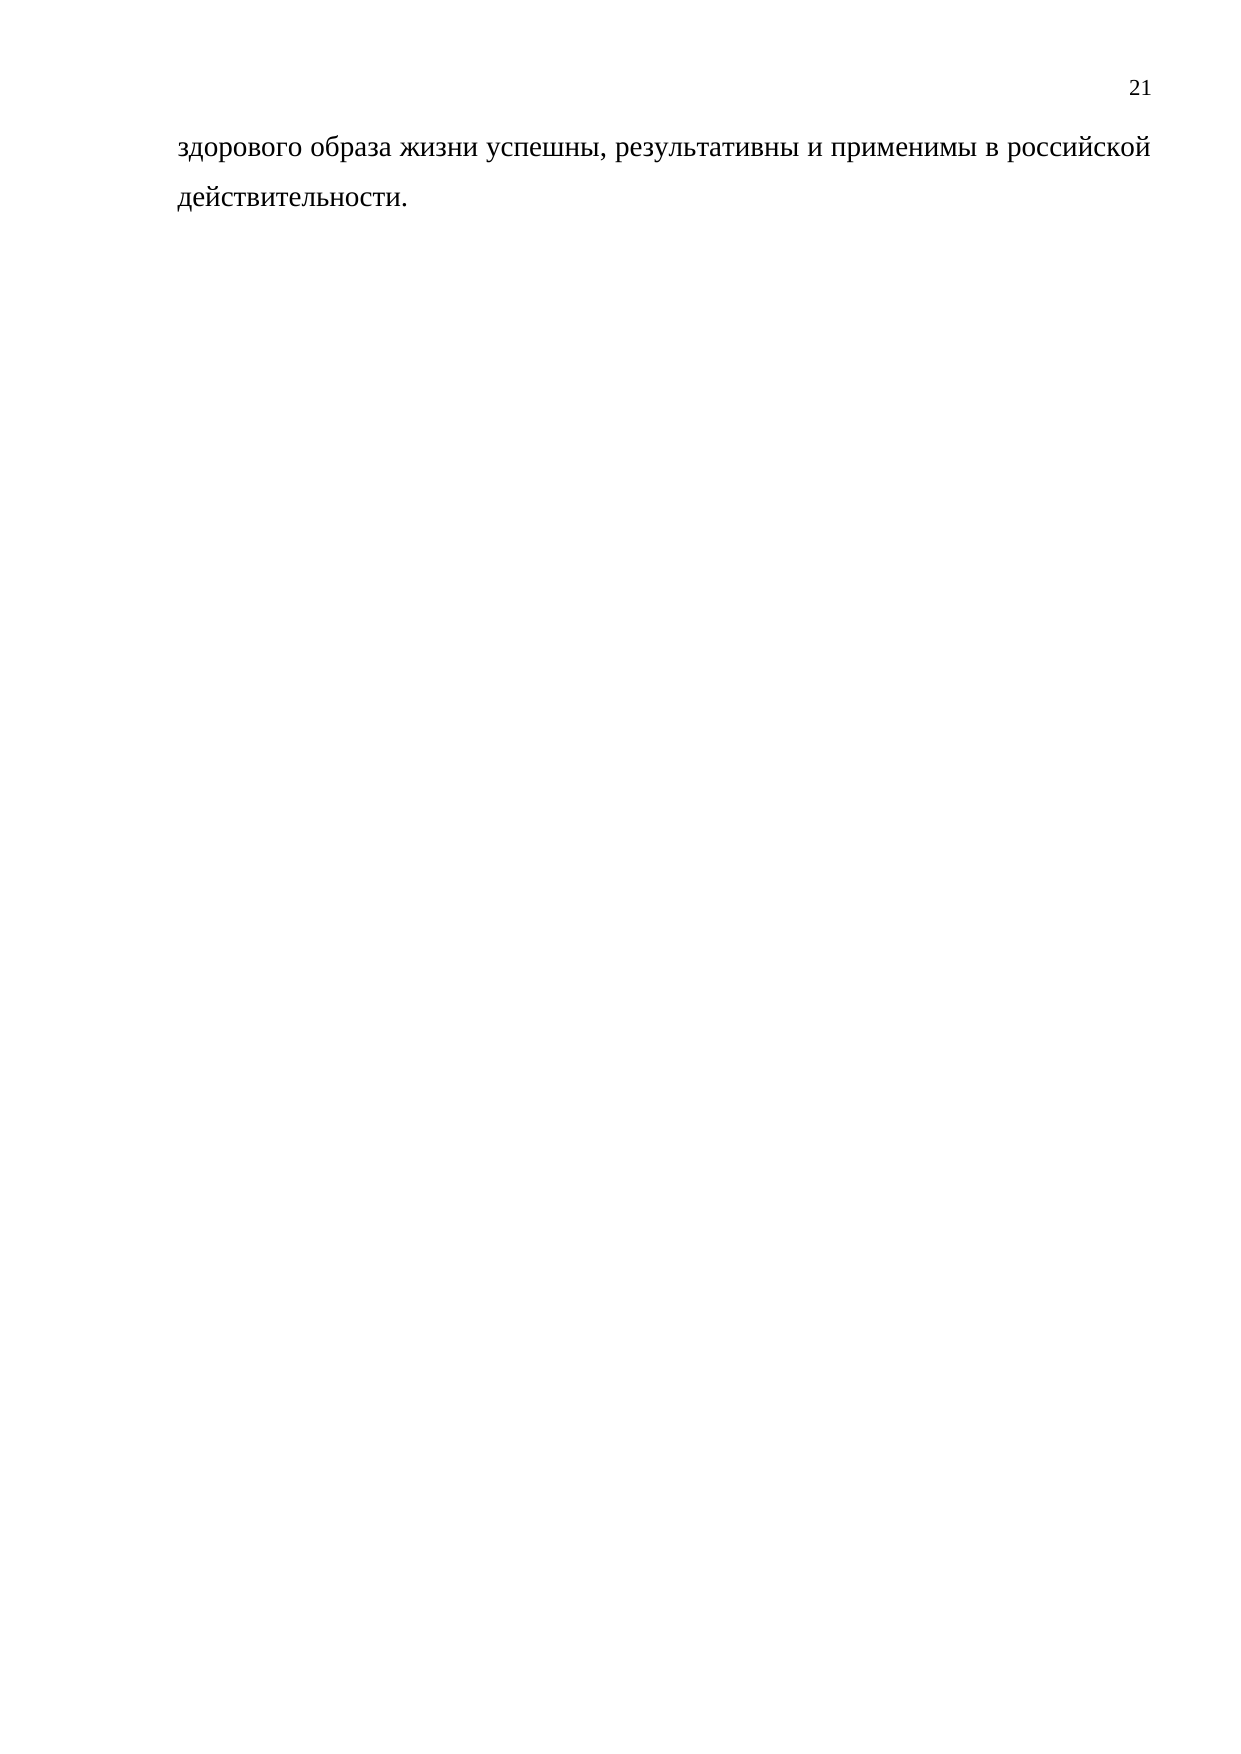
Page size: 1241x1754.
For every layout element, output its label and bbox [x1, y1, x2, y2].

text [177, 129, 1152, 213]
